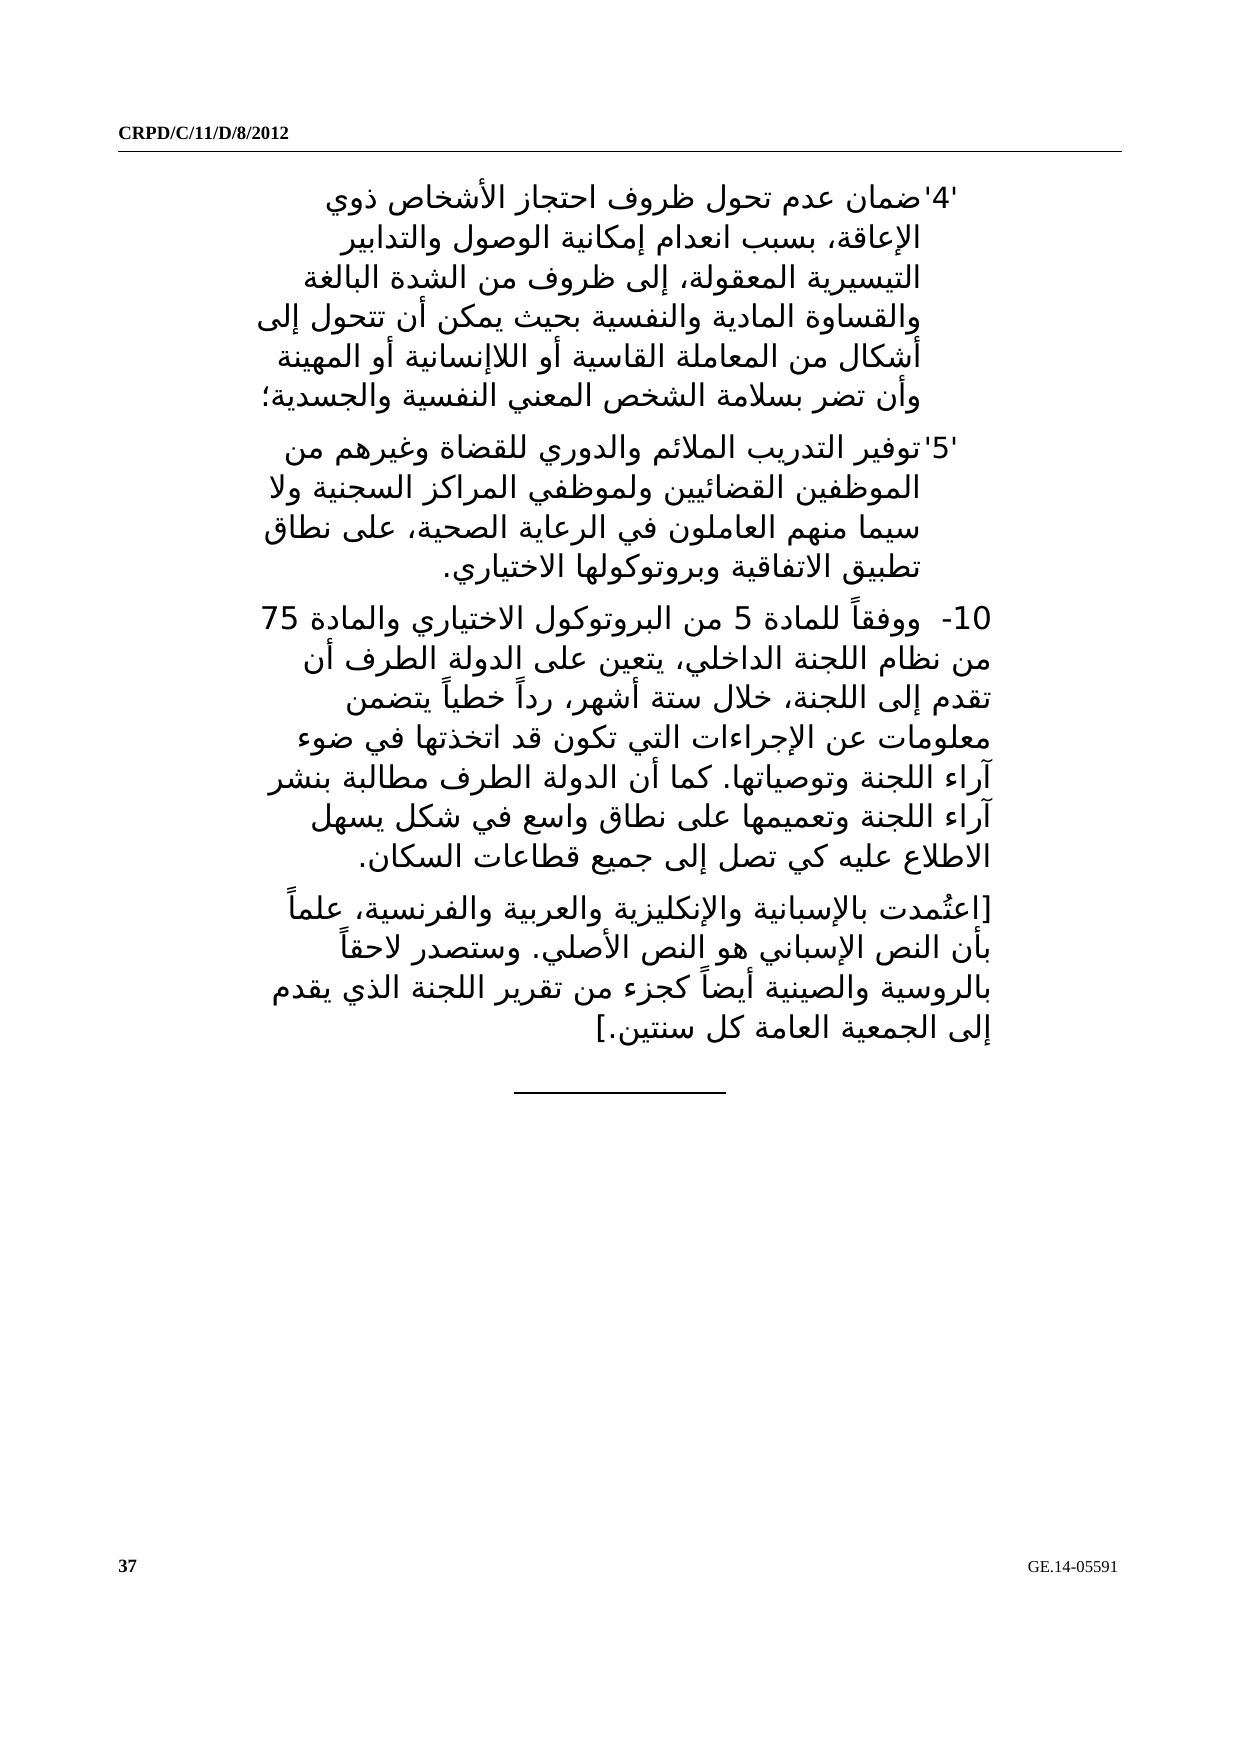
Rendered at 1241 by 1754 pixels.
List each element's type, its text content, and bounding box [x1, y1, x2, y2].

text توفير التدريب الملائم والدوري للقضاة وغيرهم من الموظفين القضائيين ولموظفي المراكز السجنية ولا سيما منهم العاملون في الرعاية الصحية، على نطاق تطبيق الاتفاقية وبروتوكولها الاختياري. [248, 427, 958, 586]
text [اعتُمدت بالإسبانية والإنكليزية والعربية والفرنسية، علماً بأن النص الإسباني هو النص الأصلي. وستصدر لاحقاً بالروسية والصينية أيضاً كجزء من تقرير اللجنة الذي يقدم إلى الجمعية العامة كل سنتين.] [248, 888, 992, 1046]
text 10- ووفقاً للمادة 5 من البروتوكول الاختياري والمادة 75 من نظام اللجنة الداخلي، يتعين على الدولة الطرف أن تقدم إلى اللجنة، خلال ستة أشهر، رداً خطياً يتضمن معلومات عن الإجراءات التي تكون قد اتخذتها في ضوء آراء اللجنة وتوصياتها. كما أن الدولة الطرف مطالبة بنشر آراء اللجنة وتعميمها على نطاق واسع في شكل يسهل الاطلاع عليه كي تصل إلى جميع قطاعات السكان. [248, 598, 992, 875]
text ضمان عدم تحول ظروف احتجاز الأشخاص ذوي الإعاقة، بسبب انعدام إمكانية الوصول والتدابير التيسيرية المعقولة، إلى ظروف من الشدة البالغة والقساوة المادية والنفسية بحيث يمكن أن تتحول إلى أشكال من المعاملة القاسية أو اللاإنسانية أو المهينة وأن تضر بسلامة الشخص المعني النفسية والجسدية؛ [248, 177, 958, 415]
